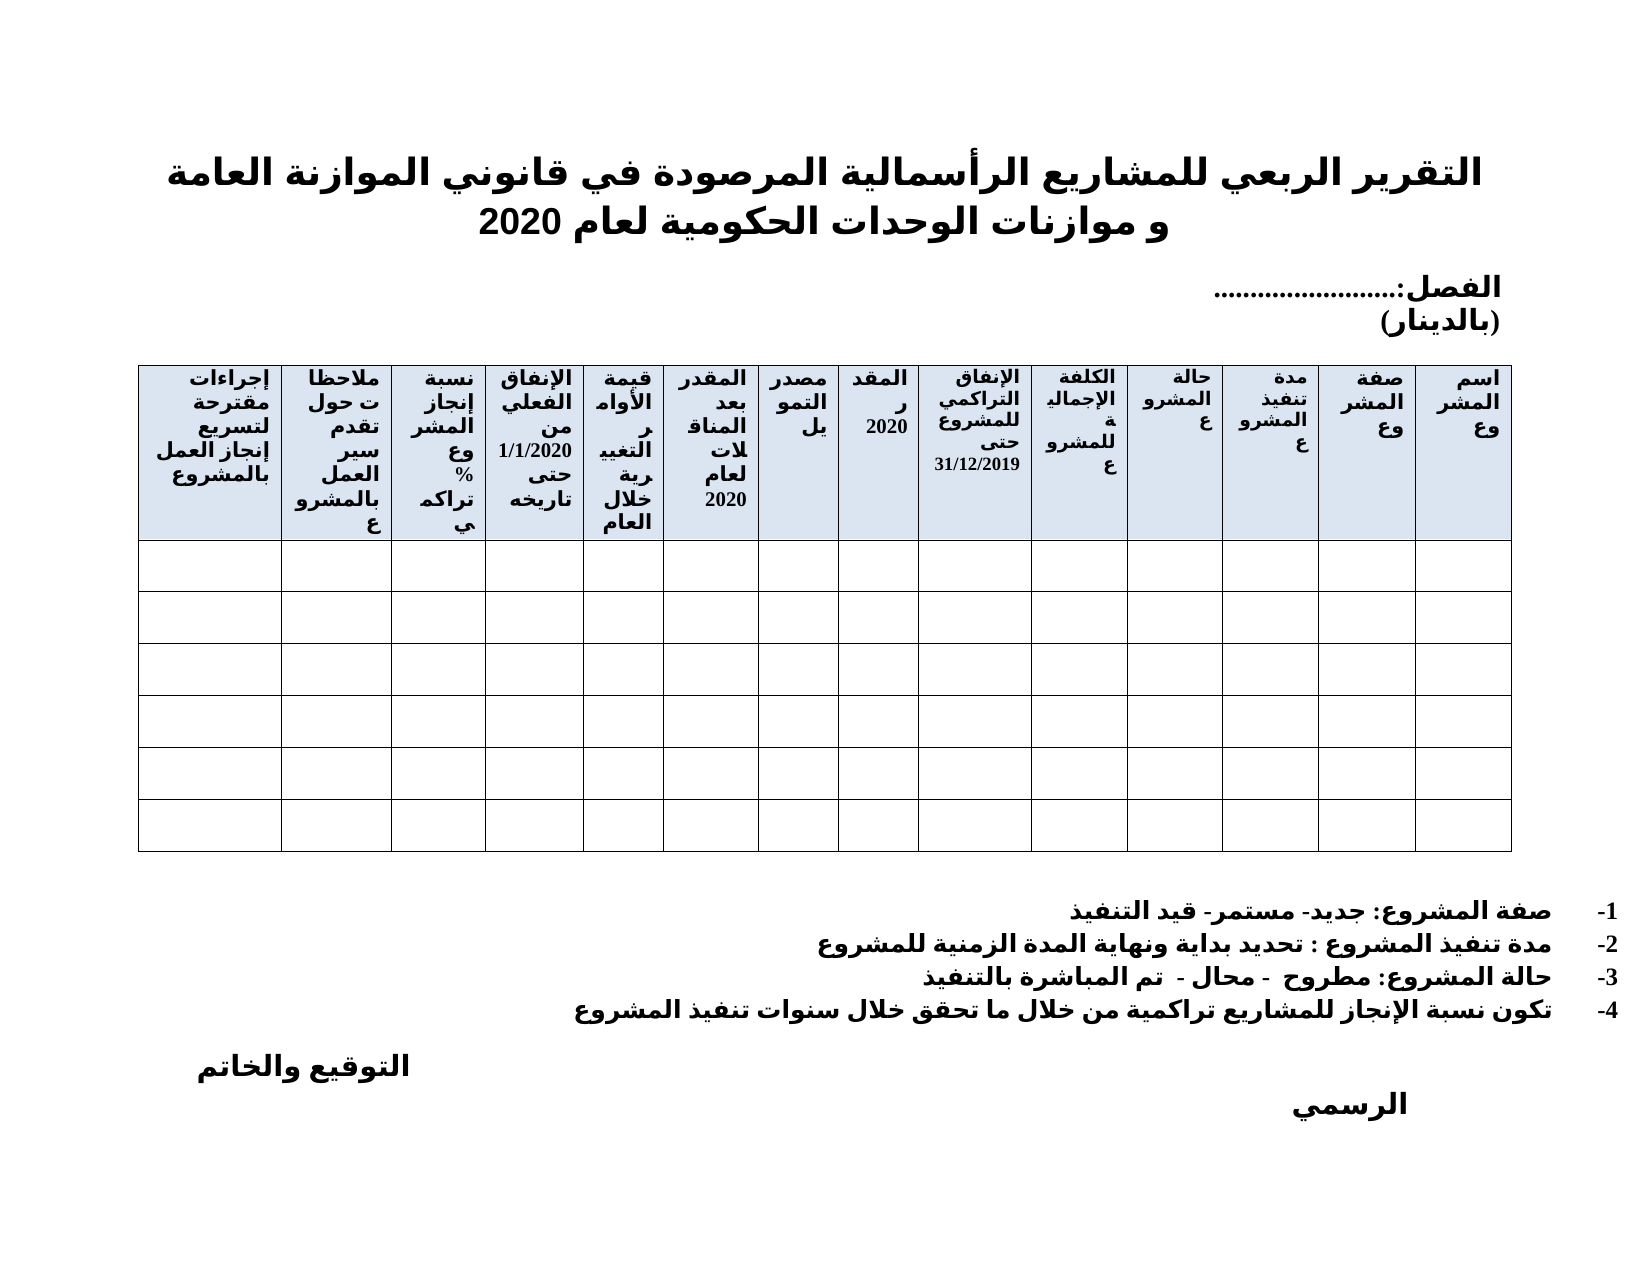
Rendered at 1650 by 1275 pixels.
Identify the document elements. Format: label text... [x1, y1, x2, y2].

table_cell [759, 696, 838, 747]
table_cell [664, 696, 758, 747]
list صفة المشروع: جديد- مستمر- قيد التنفيذ [150, 896, 1597, 925]
table_header مدة تنفيذ المشروع [1223, 366, 1318, 539]
table_cell [759, 541, 838, 591]
table_cell [839, 592, 918, 643]
table_cell [1319, 592, 1415, 643]
table_cell [664, 541, 758, 591]
table_cell [919, 592, 1031, 643]
table_cell [1128, 748, 1222, 799]
table_header إجراءات مقترحة لتسريع إنجاز العمل بالمشروع [139, 366, 281, 539]
table_cell [1032, 592, 1127, 643]
table_cell [664, 644, 758, 695]
table_cell [664, 748, 758, 799]
table_cell [139, 800, 281, 851]
table_cell [839, 696, 918, 747]
table_cell [584, 748, 663, 799]
table_cell [139, 592, 281, 643]
table_cell [584, 541, 663, 591]
table_cell [839, 541, 918, 591]
table_cell [839, 644, 918, 695]
table_cell [282, 696, 391, 747]
table_cell [1032, 541, 1127, 591]
table_cell [759, 644, 838, 695]
table_header نسبة إنجاز المشروع % تراكمي [392, 366, 485, 539]
table_header ملاحظات حول تقدم سير العمل بالمشروع [282, 366, 391, 539]
table_header حالة المشروع [1128, 366, 1222, 539]
table_header المقدر بعد المناقلات لعام 2020 [664, 366, 758, 539]
table_cell [1319, 541, 1415, 591]
table_cell [919, 800, 1031, 851]
table_cell [919, 696, 1031, 747]
table_cell [1416, 644, 1511, 695]
table_cell [139, 748, 281, 799]
table_cell [919, 541, 1031, 591]
table_cell [664, 592, 758, 643]
table_header اسم المشروع [1416, 366, 1511, 539]
table_cell [664, 800, 758, 851]
table_cell [584, 644, 663, 695]
table_cell [1223, 748, 1318, 799]
table_cell [1416, 800, 1511, 851]
table_cell [282, 800, 391, 851]
table_cell [392, 696, 485, 747]
table_cell [1319, 644, 1415, 695]
table_cell [486, 592, 583, 643]
table_cell [1416, 592, 1511, 643]
table_cell [759, 748, 838, 799]
table_cell [1223, 541, 1318, 591]
table_cell [1319, 800, 1415, 851]
table_cell [759, 592, 838, 643]
table_cell [1416, 748, 1511, 799]
list مدة تنفيذ المشروع : تحديد بداية ونهاية المدة الزمنية للمشروع [150, 929, 1597, 958]
table_cell [1223, 592, 1318, 643]
table_cell [1319, 696, 1415, 747]
table_cell [1223, 644, 1318, 695]
table_cell [392, 800, 485, 851]
table_cell [584, 592, 663, 643]
table_cell [584, 696, 663, 747]
text التقرير الربعي للمشاريع الرأسمالية المرصودة في قانوني الموازنة العامة و موازنات الوحدات الحكومية لعام 2020 [150, 150, 1500, 243]
table_cell [139, 541, 281, 591]
table_cell [1128, 541, 1222, 591]
table_cell [1032, 696, 1127, 747]
table_cell [1128, 592, 1222, 643]
table_cell [839, 800, 918, 851]
table_cell [282, 541, 391, 591]
table_header قيمة الأوامر التغييرية خلال العام [584, 366, 663, 539]
table_cell [759, 800, 838, 851]
table_cell [486, 644, 583, 695]
table_cell [1032, 748, 1127, 799]
table_cell [139, 696, 281, 747]
table_header صفة المشروع [1319, 366, 1415, 539]
table_cell [392, 748, 485, 799]
table_cell [1319, 748, 1415, 799]
table_header الإنفاق الفعلي من 1/1/2020 حتى تاريخه [486, 366, 583, 539]
table_cell [486, 748, 583, 799]
table_cell [1223, 696, 1318, 747]
table_cell [919, 748, 1031, 799]
table_cell [486, 541, 583, 591]
table_cell [584, 800, 663, 851]
table_header الإنفاق التراكمي للمشروع حتى 31/12/2019 [919, 366, 1031, 539]
list حالة المشروع: مطروح - محال - تم المباشرة بالتنفيذ [150, 962, 1597, 991]
table_cell [1032, 644, 1127, 695]
table_header المقدر 2020 [839, 366, 918, 539]
table_cell [1128, 696, 1222, 747]
table_cell [392, 541, 485, 591]
table_cell [1416, 696, 1511, 747]
table_cell [919, 644, 1031, 695]
table_cell [282, 644, 391, 695]
table_cell [392, 644, 485, 695]
table_cell [1128, 800, 1222, 851]
table_cell [1032, 800, 1127, 851]
table_cell [139, 644, 281, 695]
table_cell [486, 800, 583, 851]
table_cell [282, 592, 391, 643]
table_cell [1223, 800, 1318, 851]
text الفصل:......................... (بالدينار) [150, 270, 1582, 337]
table_cell [1416, 541, 1511, 591]
table_cell [839, 748, 918, 799]
table_cell [392, 592, 485, 643]
table_cell [1128, 644, 1222, 695]
table_cell [282, 748, 391, 799]
list تكون نسبة الإنجاز للمشاريع تراكمية من خلال ما تحقق خلال سنوات تنفيذ المشروع [150, 995, 1597, 1024]
text التوقيع والخاتم الرسمي [150, 1049, 1500, 1121]
table_header مصدر التمويل [759, 366, 838, 539]
table_header الكلفة الإجمالية للمشروع [1032, 366, 1127, 539]
table_cell [486, 696, 583, 747]
